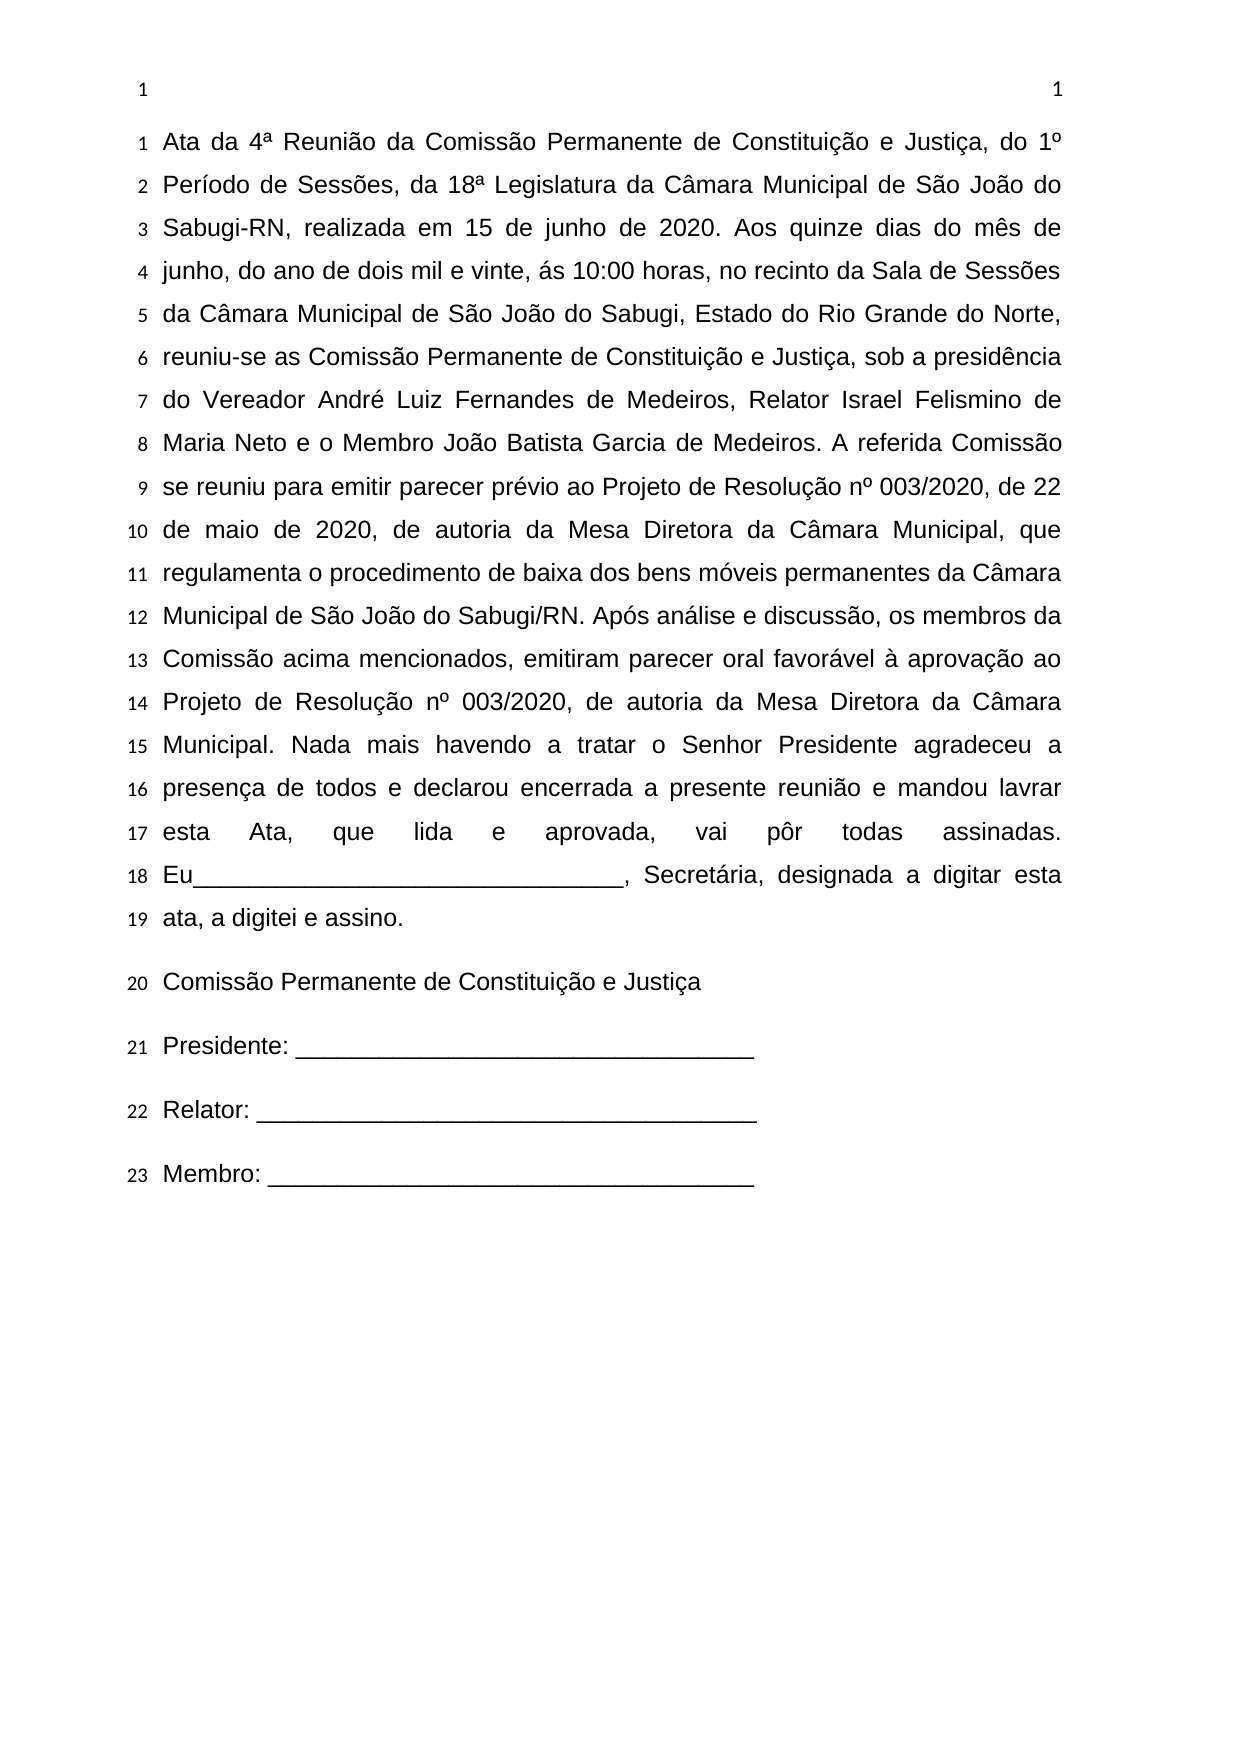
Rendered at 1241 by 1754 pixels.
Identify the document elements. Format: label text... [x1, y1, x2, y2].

text Ata da 4ª Reunião da Comissão Permanente de Constituição e Justiça, do 1º Período de Sessões, da 18ª Legislatura da Câmara Municipal de São João do Sabugi-RN, realizada em 15 de junho de 2020. Aos quinze dias do mês de junho, do ano de dois mil e vinte, ás 10:00 horas, no recinto da Sala de Sessões da Câmara Municipal de São João do Sabugi, Estado do Rio Grande do Norte, reuniu-se as Comissão Permanente de Constituição e Justiça, sob a presidência do Vereador André Luiz Fernandes de Medeiros, Relator Israel Felismino de Maria Neto e o Membro João Batista Garcia de Medeiros. A referida Comissão se reuniu para emitir parecer prévio ao Projeto de Resolução nº 003/2020, de 22 de maio de 2020, de autoria da Mesa Diretora da Câmara Municipal, que regulamenta o procedimento de baixa dos bens móveis permanentes da Câmara Municipal de São João do Sabugi/RN. Após análise e discussão, os membros da Comissão acima mencionados, emitiram parecer oral favorável à aprovação ao Projeto de Resolução nº 003/2020, de autoria da Mesa Diretora da Câmara Municipal. Nada mais havendo a tratar o Senhor Presidente agradeceu a presença de todos e declarou encerrada a presente reunião e mandou lavrar esta Ata, que lida e aprovada, vai pôr todas assinadas. Eu_______________________________, Secretária, designada a digitar esta ata, a digitei e assino. [162, 127, 1063, 932]
text Comissão Permanente de Constituição e Justiça [162, 967, 1063, 996]
text Relator: ____________________________________ [162, 1095, 1063, 1123]
text Membro: ___________________________________ [162, 1159, 1063, 1187]
text Presidente: _________________________________ [162, 1031, 1063, 1059]
